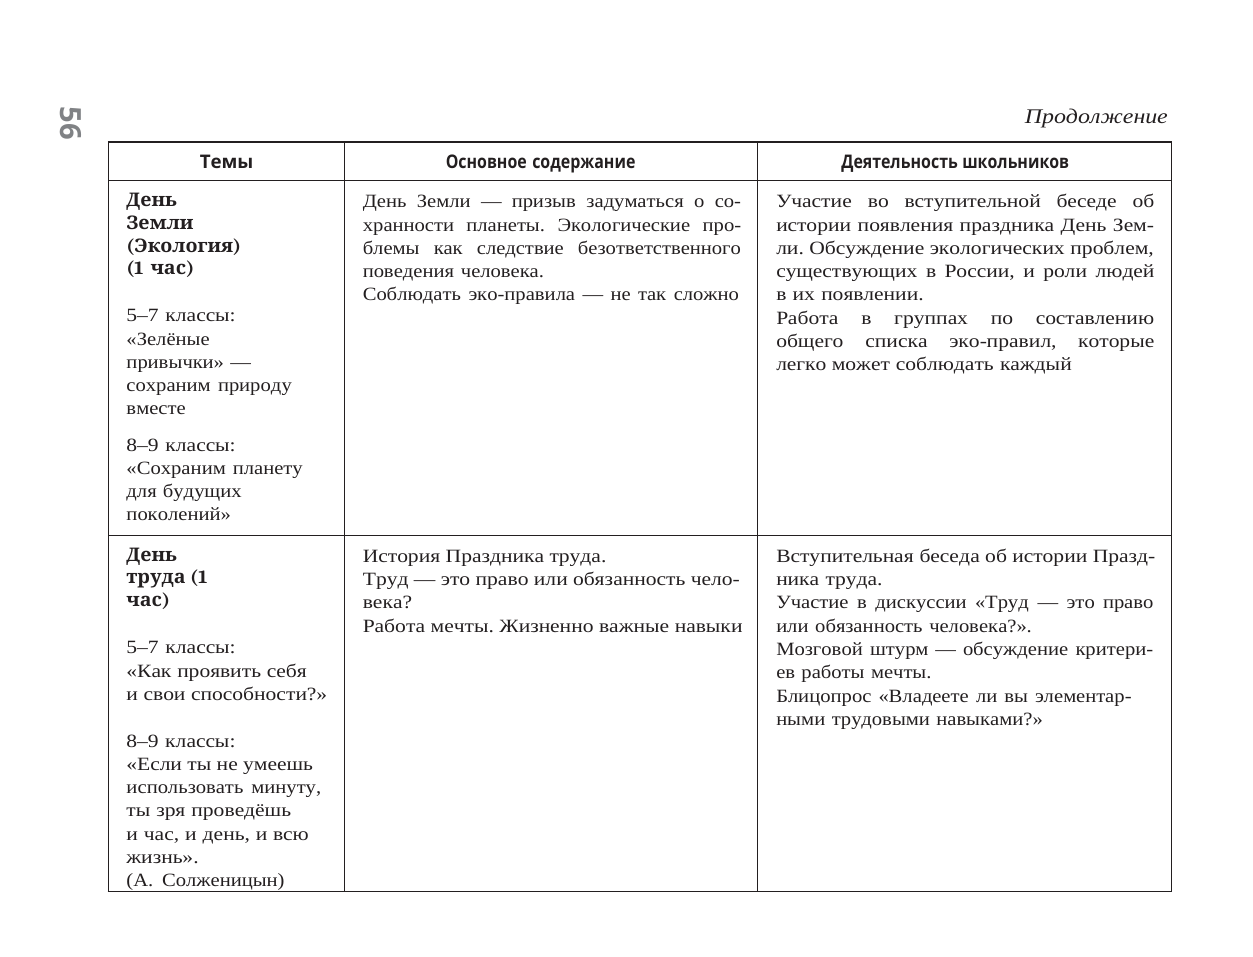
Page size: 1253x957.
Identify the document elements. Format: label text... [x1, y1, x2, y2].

table_cell История Праздника труда. Труд — это право или обязанность чело- века? Работа мечты. Жизненно важные навыки [345, 536, 757, 891]
table_cell День труда (1 час) 5–7 классы: «Как проявить себя и свои способности?» 8–9 классы: «Если ты не умеешь использовать минуту, ты зря проведёшь и час, и день, и всю жизнь». (А. Солженицын) [109, 536, 344, 891]
table_cell День Земли — призыв задуматься о со- хранности планеты. Экологические про- блемы как следствие безответственного поведения человека. Соблюдать эко-правила — не так сложно [345, 181, 757, 421]
table_cell Участие во вступительной беседе об истории появления праздника День Зем- ли. Обсуждение экологических проблем, существующих в России, и роли людей в их появлении. Работа в группах по составлению общего списка эко-правил, которые легко может соблюдать каждый [758, 181, 1171, 421]
table_cell День Земли (Экология) (1 час) 5–7 классы: «Зелёные привычки» — сохраним природу вместе [109, 181, 344, 421]
table_cell [758, 421, 1171, 534]
table_cell Вступительная беседа об истории Празд- ника труда. Участие в дискуссии «Труд — это право или обязанность человека?». Мозговой штурм — обсуждение критери- ев работы мечты. Блицопрос «Владеете ли вы элементар- ными трудовыми навыками?» [758, 536, 1171, 891]
table_header Основное содержание [345, 143, 757, 180]
table_cell 8–9 классы: «Сохраним планету для будущих поколений» [109, 421, 344, 534]
table_cell [345, 421, 757, 534]
table_header Темы [109, 143, 344, 180]
text Продолжение [96, 103, 1170, 128]
table_header Деятельность школьников [758, 143, 1171, 180]
